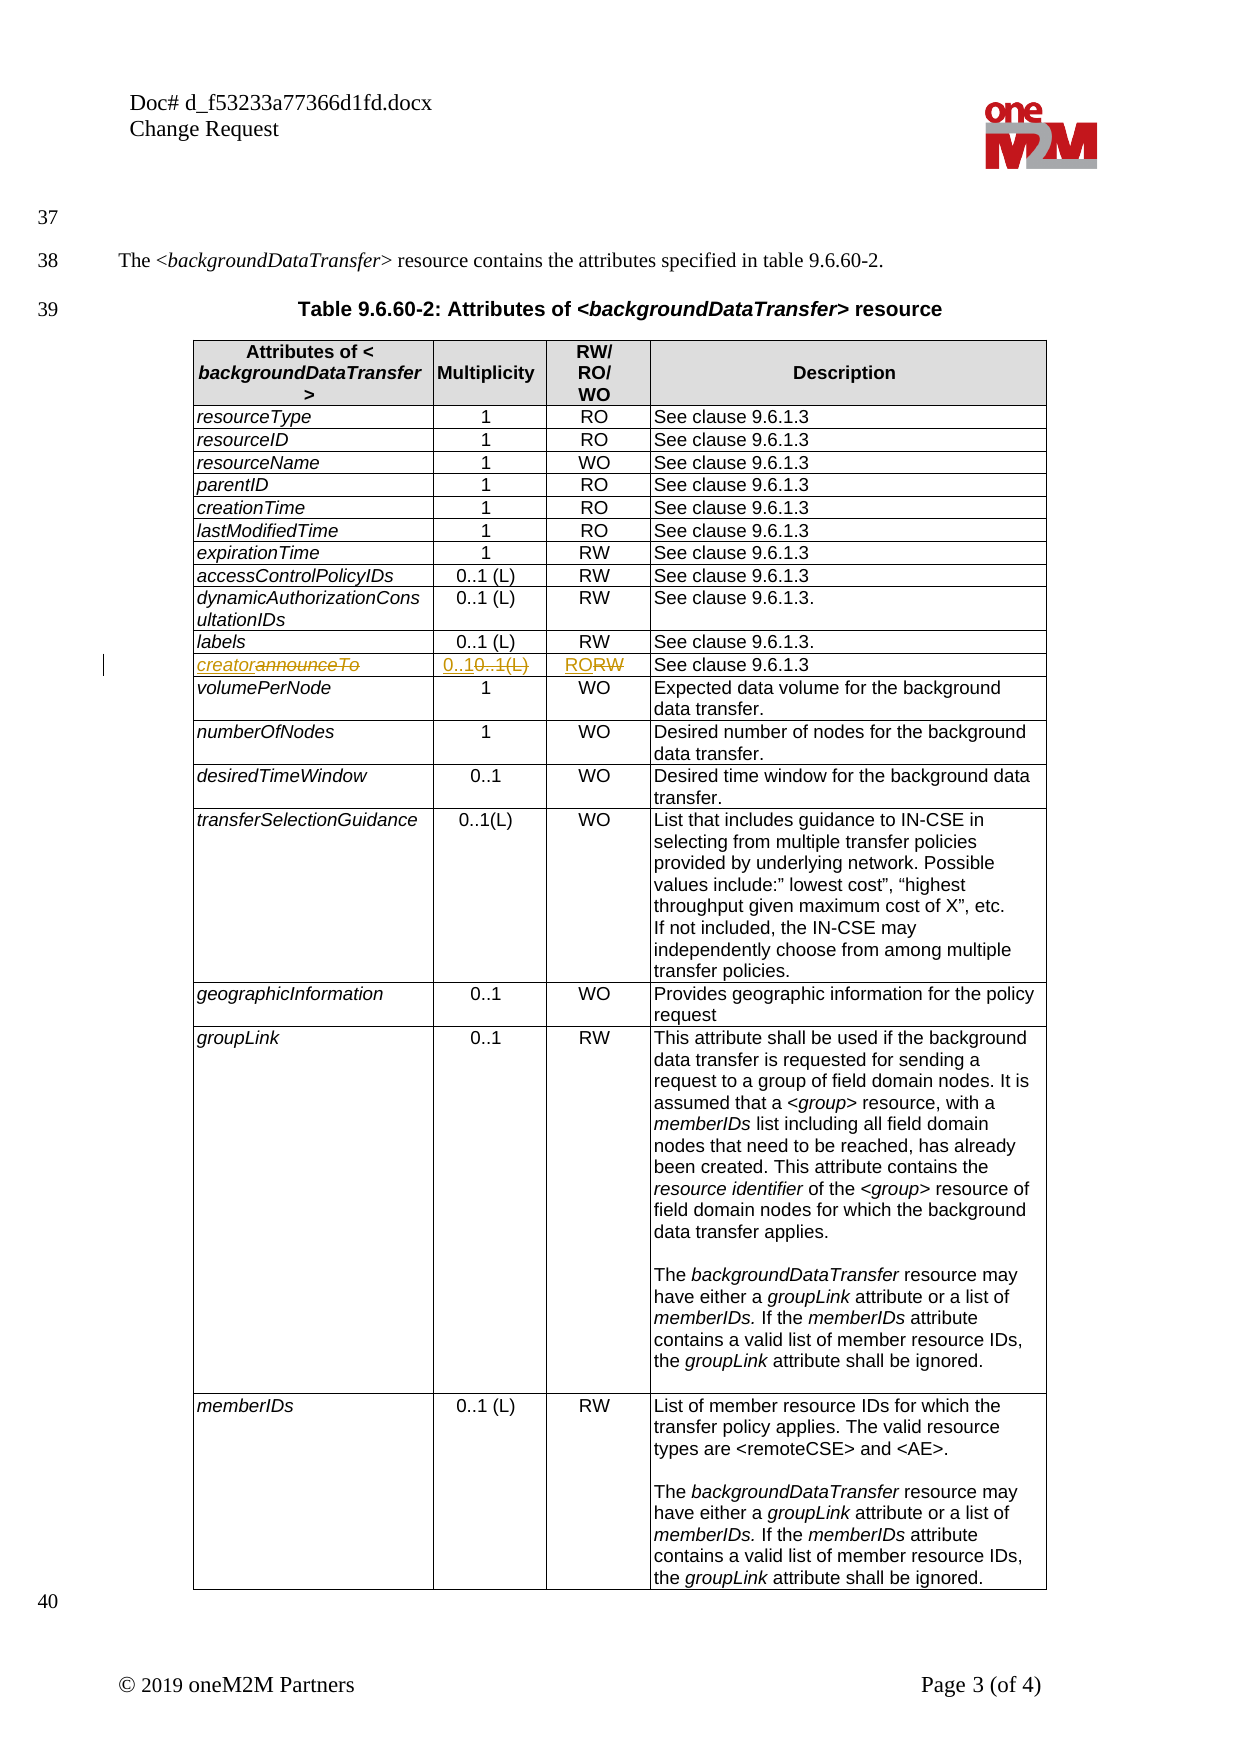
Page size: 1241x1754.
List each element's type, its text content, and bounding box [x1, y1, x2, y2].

table_cell RW [547, 542, 650, 563]
table_cell RO [547, 497, 650, 518]
table_cell numberOfNodes [194, 721, 433, 764]
table_cell See clause 9.6.1.3 [651, 519, 1046, 541]
table_cell See clause 9.6.1.3. [651, 587, 1046, 630]
table_cell Desired time window for the background data transfer. [651, 765, 1046, 808]
table_cell WO [547, 809, 650, 982]
table_cell 0..1(L) [434, 809, 546, 982]
table_cell See clause 9.6.1.3 [651, 542, 1046, 563]
table_cell resourceName [194, 452, 433, 473]
table_cell 0..1 (L) [434, 631, 546, 653]
table_cell expirationTime [194, 542, 433, 563]
table_cell 0..1 [434, 765, 546, 808]
table_cell See clause 9.6.1.3 [651, 406, 1046, 428]
table_cell memberIDs [194, 1394, 433, 1588]
table_cell RW [547, 1394, 650, 1588]
table_cell [434, 654, 546, 676]
table_cell 0..1 (L) [434, 565, 546, 586]
table_cell WO [547, 983, 650, 1026]
table_cell Expected data volume for the background data transfer. [651, 677, 1046, 720]
table_cell 1 [434, 721, 546, 764]
table_cell labels [194, 631, 433, 653]
table_cell See clause 9.6.1.3. [651, 631, 1046, 653]
table_cell resourceID [194, 429, 433, 451]
table_cell 0..1 (L) [434, 587, 546, 630]
table_header Description [651, 341, 1046, 405]
table_cell RW [547, 631, 650, 653]
table_cell See clause 9.6.1.3 [651, 452, 1046, 473]
table_cell transferSelectionGuidance [194, 809, 433, 982]
table_cell List that includes guidance to IN-CSE in selecting from multiple transfer policies provided by underlying network. Possible values include:” lowest cost”, “highest throughput given maximum cost of X”, etc. If not included, the IN-CSE may independently choose from among multiple transfer policies. [651, 809, 1046, 982]
table_cell lastModifiedTime [194, 519, 433, 541]
table_header Multiplicity [434, 341, 546, 405]
table_cell 1 [434, 519, 546, 541]
table_cell WO [547, 721, 650, 764]
table_header RW/ RO/ WO [547, 341, 650, 405]
table_cell desiredTimeWindow [194, 765, 433, 808]
table_cell See clause 9.6.1.3 [651, 429, 1046, 451]
text The <backgroundDataTransfer> resource contains the attributes specified in table 9.6.60-2. [118, 248, 1122, 272]
table_cell RW [547, 1027, 650, 1393]
table_cell Provides geographic information for the policy request [651, 983, 1046, 1026]
table_cell See clause 9.6.1.3 [651, 497, 1046, 518]
table_cell parentID [194, 474, 433, 496]
table_cell List of member resource IDs for which the transfer policy applies. The valid resource types are <remoteCSE> and <AE>. The backgroundDataTransfer resource may have either a groupLink attribute or a list of memberIDs. If the memberIDs attribute contains a valid list of member resource IDs, the groupLink attribute shall be ignored. [651, 1394, 1046, 1588]
table_cell RO [547, 519, 650, 541]
table_cell 0..1 (L) [434, 1394, 546, 1588]
table_cell 1 [434, 452, 546, 473]
table_cell RO [547, 474, 650, 496]
table_cell dynamicAuthorizationConsultationIDs [194, 587, 433, 630]
table_cell geographicInformation [194, 983, 433, 1026]
table_header Attributes of < backgroundDataTransfer > [194, 341, 433, 405]
table_cell RO [547, 406, 650, 428]
table_cell [194, 654, 433, 676]
table_cell 1 [434, 429, 546, 451]
table_cell creationTime [194, 497, 433, 518]
table_cell See clause 9.6.1.3 [651, 654, 1046, 676]
table_cell 0..1 [434, 983, 546, 1026]
table_cell This attribute shall be used if the background data transfer is requested for sending a request to a group of field domain nodes. It is assumed that a <group> resource, with a memberIDs list including all field domain nodes that need to be reached, has already been created. This attribute contains the resource identifier of the <group> resource of field domain nodes for which the background data transfer applies. The backgroundDataTransfer resource may have either a groupLink attribute or a list of memberIDs. If the memberIDs attribute contains a valid list of member resource IDs, the groupLink attribute shall be ignored. [651, 1027, 1046, 1393]
table_cell 1 [434, 406, 546, 428]
table_cell volumePerNode [194, 677, 433, 720]
picture [971, 88, 1111, 184]
table_cell WO [547, 452, 650, 473]
table_cell 1 [434, 542, 546, 563]
table_cell resourceType [194, 406, 433, 428]
table_cell 0..1 [434, 1027, 546, 1393]
table_cell [547, 654, 650, 676]
table_cell See clause 9.6.1.3 [651, 565, 1046, 586]
table_cell Desired number of nodes for the background data transfer. [651, 721, 1046, 764]
table_cell WO [547, 765, 650, 808]
table_cell 1 [434, 474, 546, 496]
table_cell 1 [434, 497, 546, 518]
table_cell RW [547, 565, 650, 586]
table_cell 1 [434, 677, 546, 720]
table_cell accessControlPolicyIDs [194, 565, 433, 586]
table_cell RO [547, 429, 650, 451]
table_cell groupLink [194, 1027, 433, 1393]
text Table 9.6.60-2: Attributes of <backgroundDataTransfer> resource [118, 297, 1122, 321]
table_cell WO [547, 677, 650, 720]
table_cell RW [547, 587, 650, 630]
table_cell See clause 9.6.1.3 [651, 474, 1046, 496]
